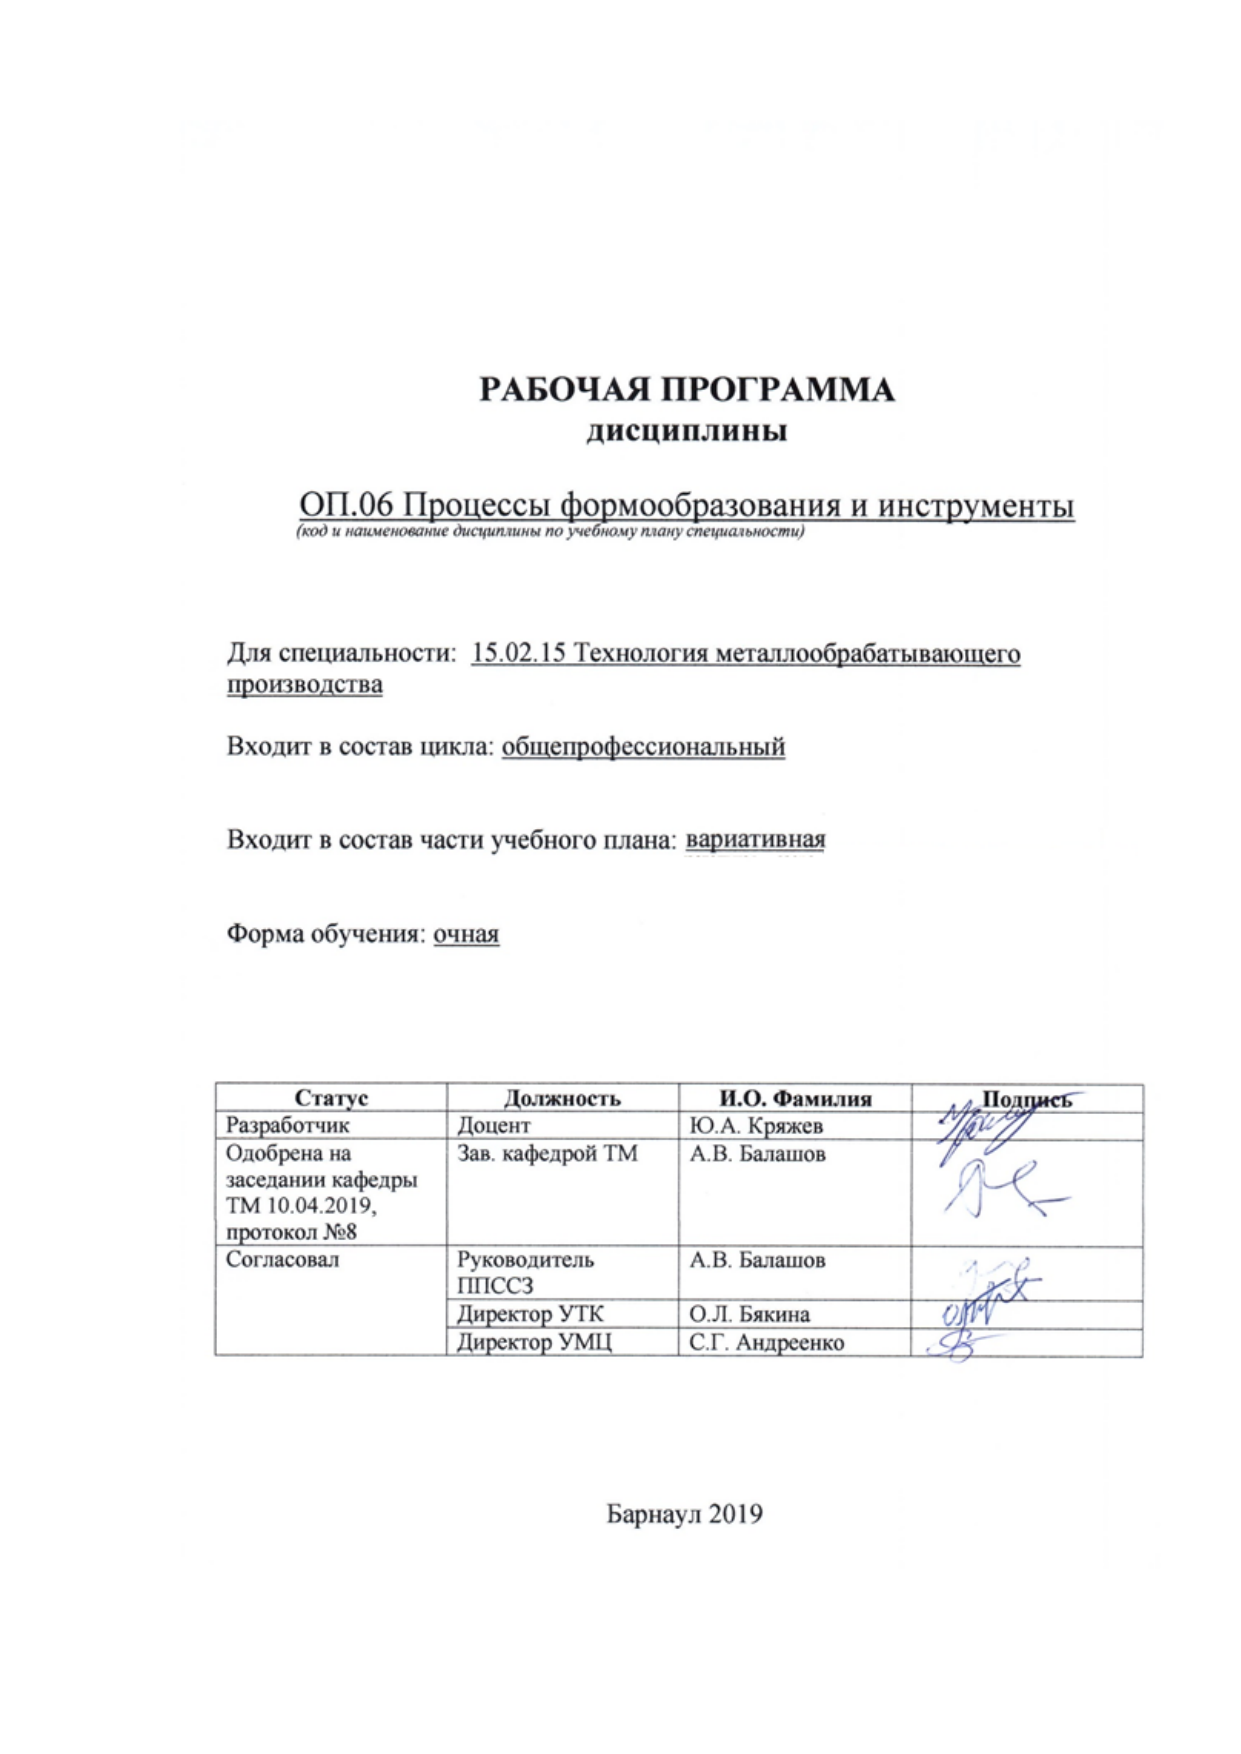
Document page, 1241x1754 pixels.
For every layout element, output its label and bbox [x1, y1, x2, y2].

picture [177, 118, 1167, 1572]
